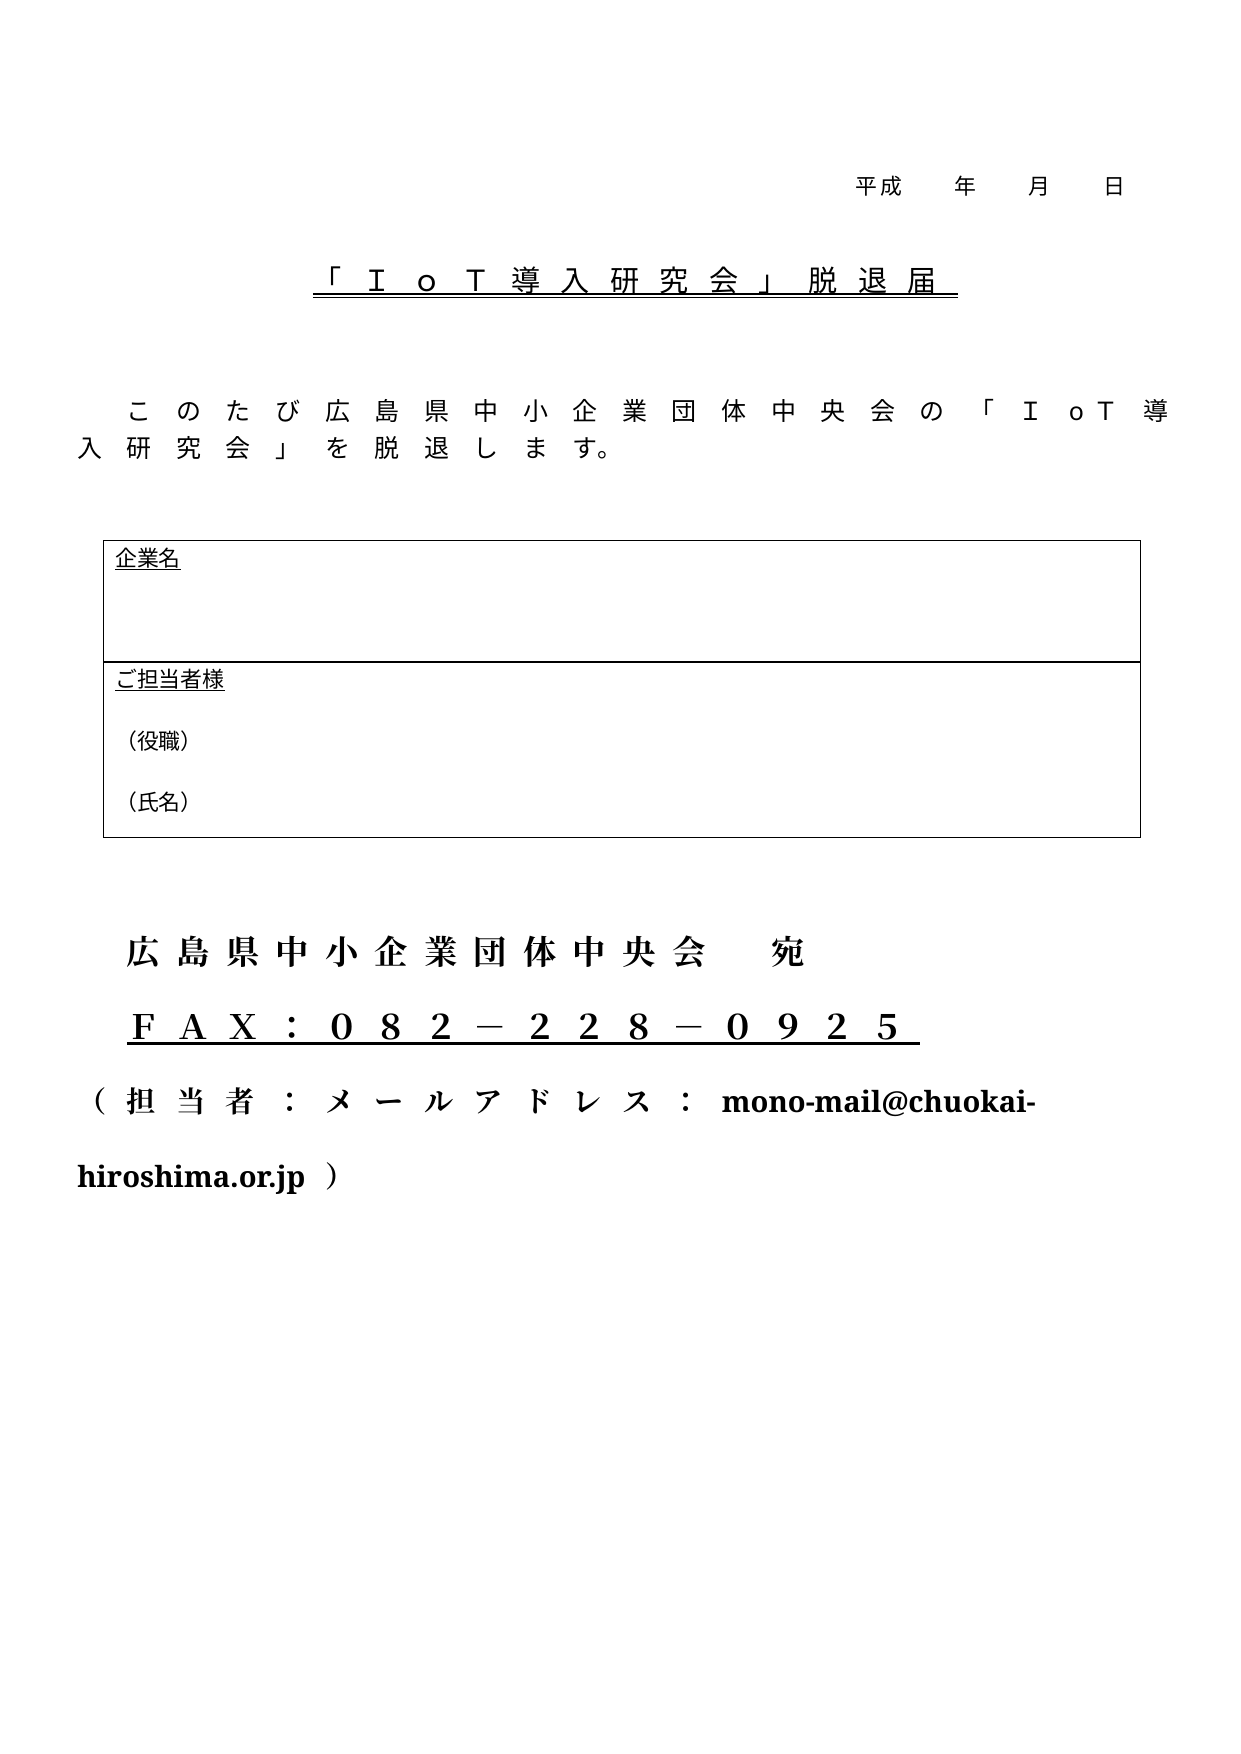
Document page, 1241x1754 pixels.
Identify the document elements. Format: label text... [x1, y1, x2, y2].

text （担当者：メールアドレス：mono-mail@chuokai-hiroshima.or.jp） [77, 1063, 1193, 1212]
text ＦＡＸ：０８２－２２８－０９２５ [77, 988, 1193, 1063]
text 「ＩｏＴ導入研究会」脱退届 [77, 241, 1193, 316]
text 広島県中小企業団体中央会 宛 [77, 913, 1193, 988]
text 平成 年 月 日 [77, 166, 1128, 204]
table_cell ご担当者様 （役職） （氏名） [104, 663, 1140, 837]
table_header 企業名 [104, 541, 1140, 661]
text このたび広島県中小企業団体中央会の「ＩoＴ導入研究会」を脱退します。 [77, 391, 1193, 466]
